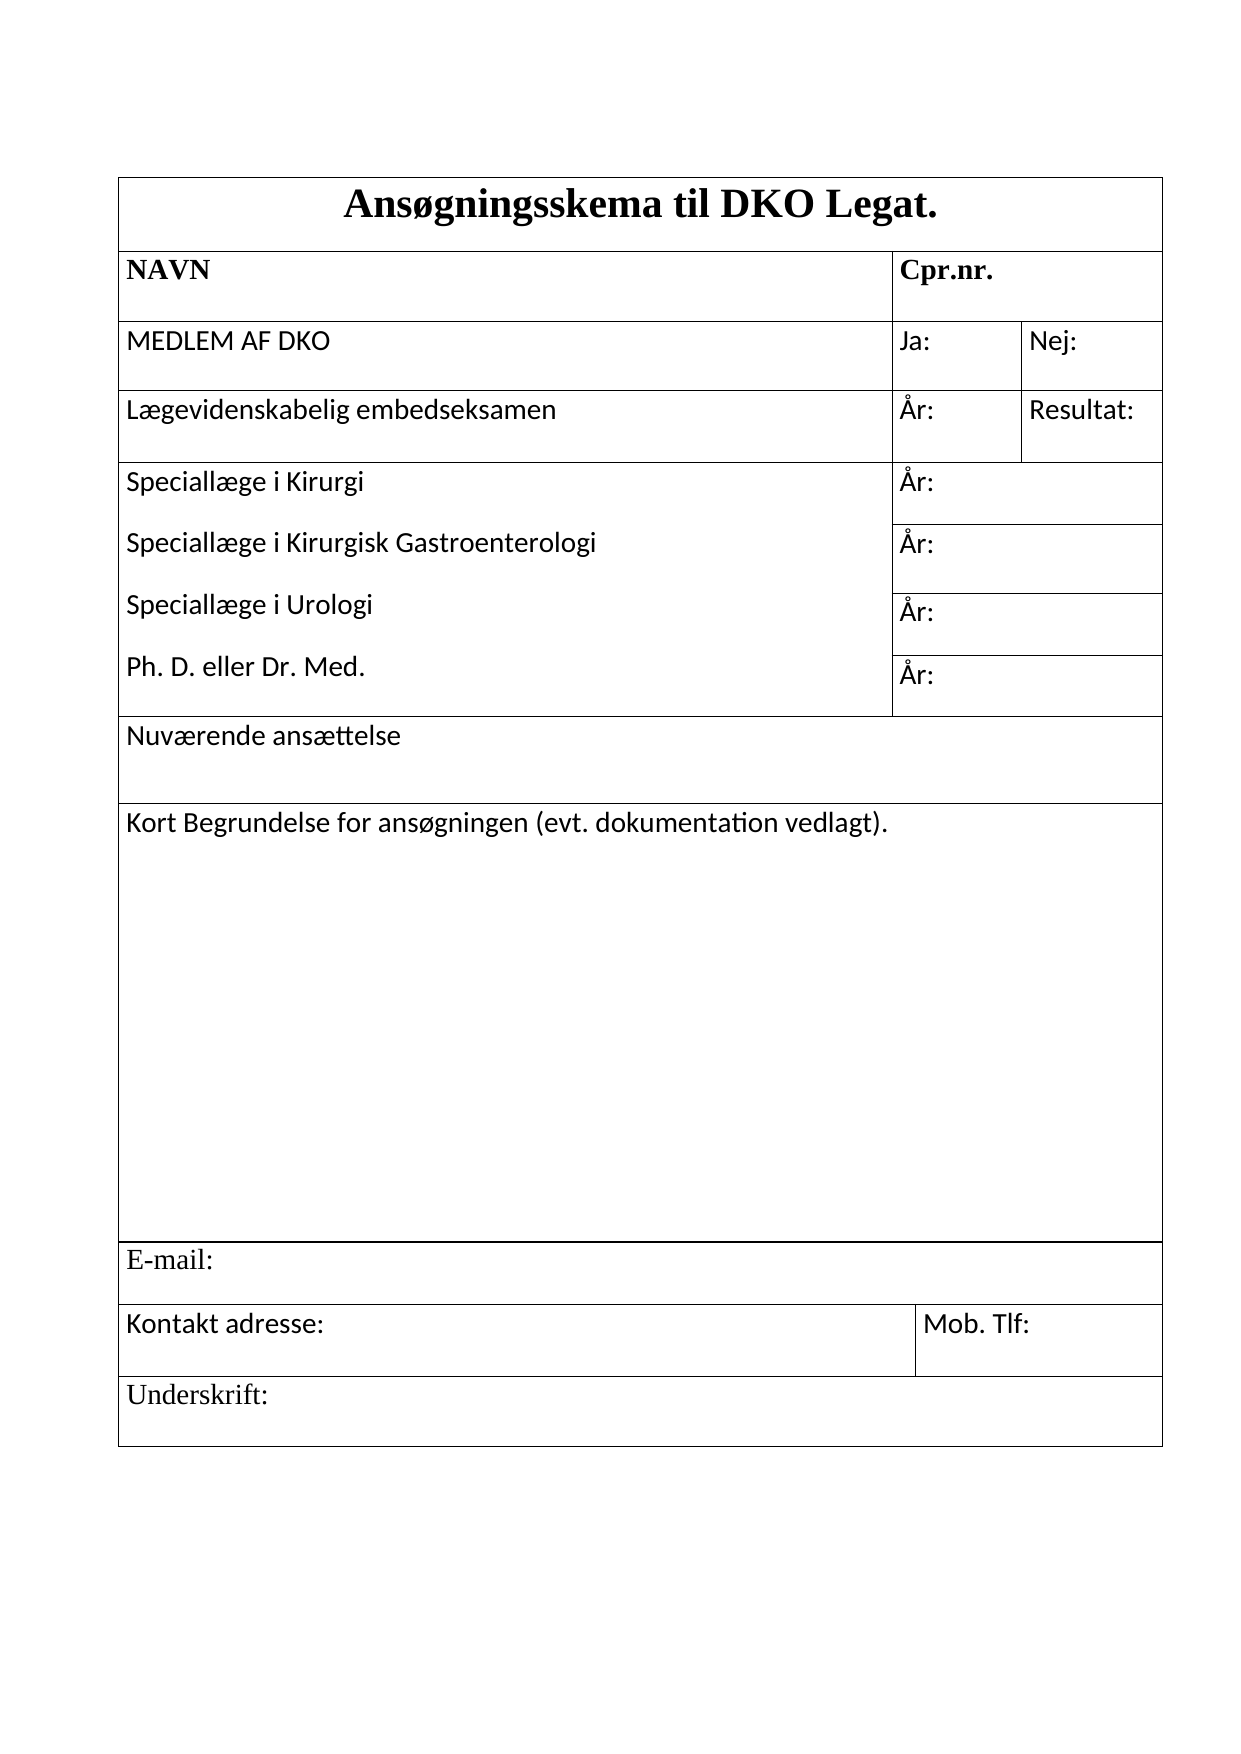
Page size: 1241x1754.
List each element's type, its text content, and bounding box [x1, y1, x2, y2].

table_cell Nuværende ansættelse [119, 717, 1162, 803]
table_cell MEDLEM AF DKO [119, 322, 892, 390]
table_cell Resultat: [1022, 391, 1162, 462]
table_cell Kort Begrundelse for ansøgningen (evt. dokumentation vedlagt). [119, 804, 1162, 1241]
table_cell År: [893, 391, 1021, 462]
table_cell Speciallæge i Kirurgi Speciallæge i Kirurgisk Gastroenterologi Speciallæge i Urologi Ph. D. eller Dr. Med. [119, 463, 892, 716]
table_cell År: [893, 463, 1162, 524]
table_cell År: [893, 525, 1162, 592]
table_cell Lægevidenskabelig embedseksamen [119, 391, 892, 462]
table_cell Ja: [893, 322, 1021, 390]
table_cell Mob. Tlf: [916, 1305, 1162, 1376]
table_cell NAVN [119, 252, 892, 321]
table_cell E-mail: [119, 1243, 1162, 1304]
table_cell År: [893, 656, 1162, 716]
table_header Ansøgningsskema til DKO Legat. [119, 178, 1162, 251]
table_cell Kontakt adresse: [119, 1305, 915, 1376]
table_cell Underskrift: [119, 1377, 1162, 1446]
table_cell År: [893, 594, 1162, 655]
table_cell Cpr.nr. [893, 252, 1162, 321]
table_cell Nej: [1022, 322, 1162, 390]
